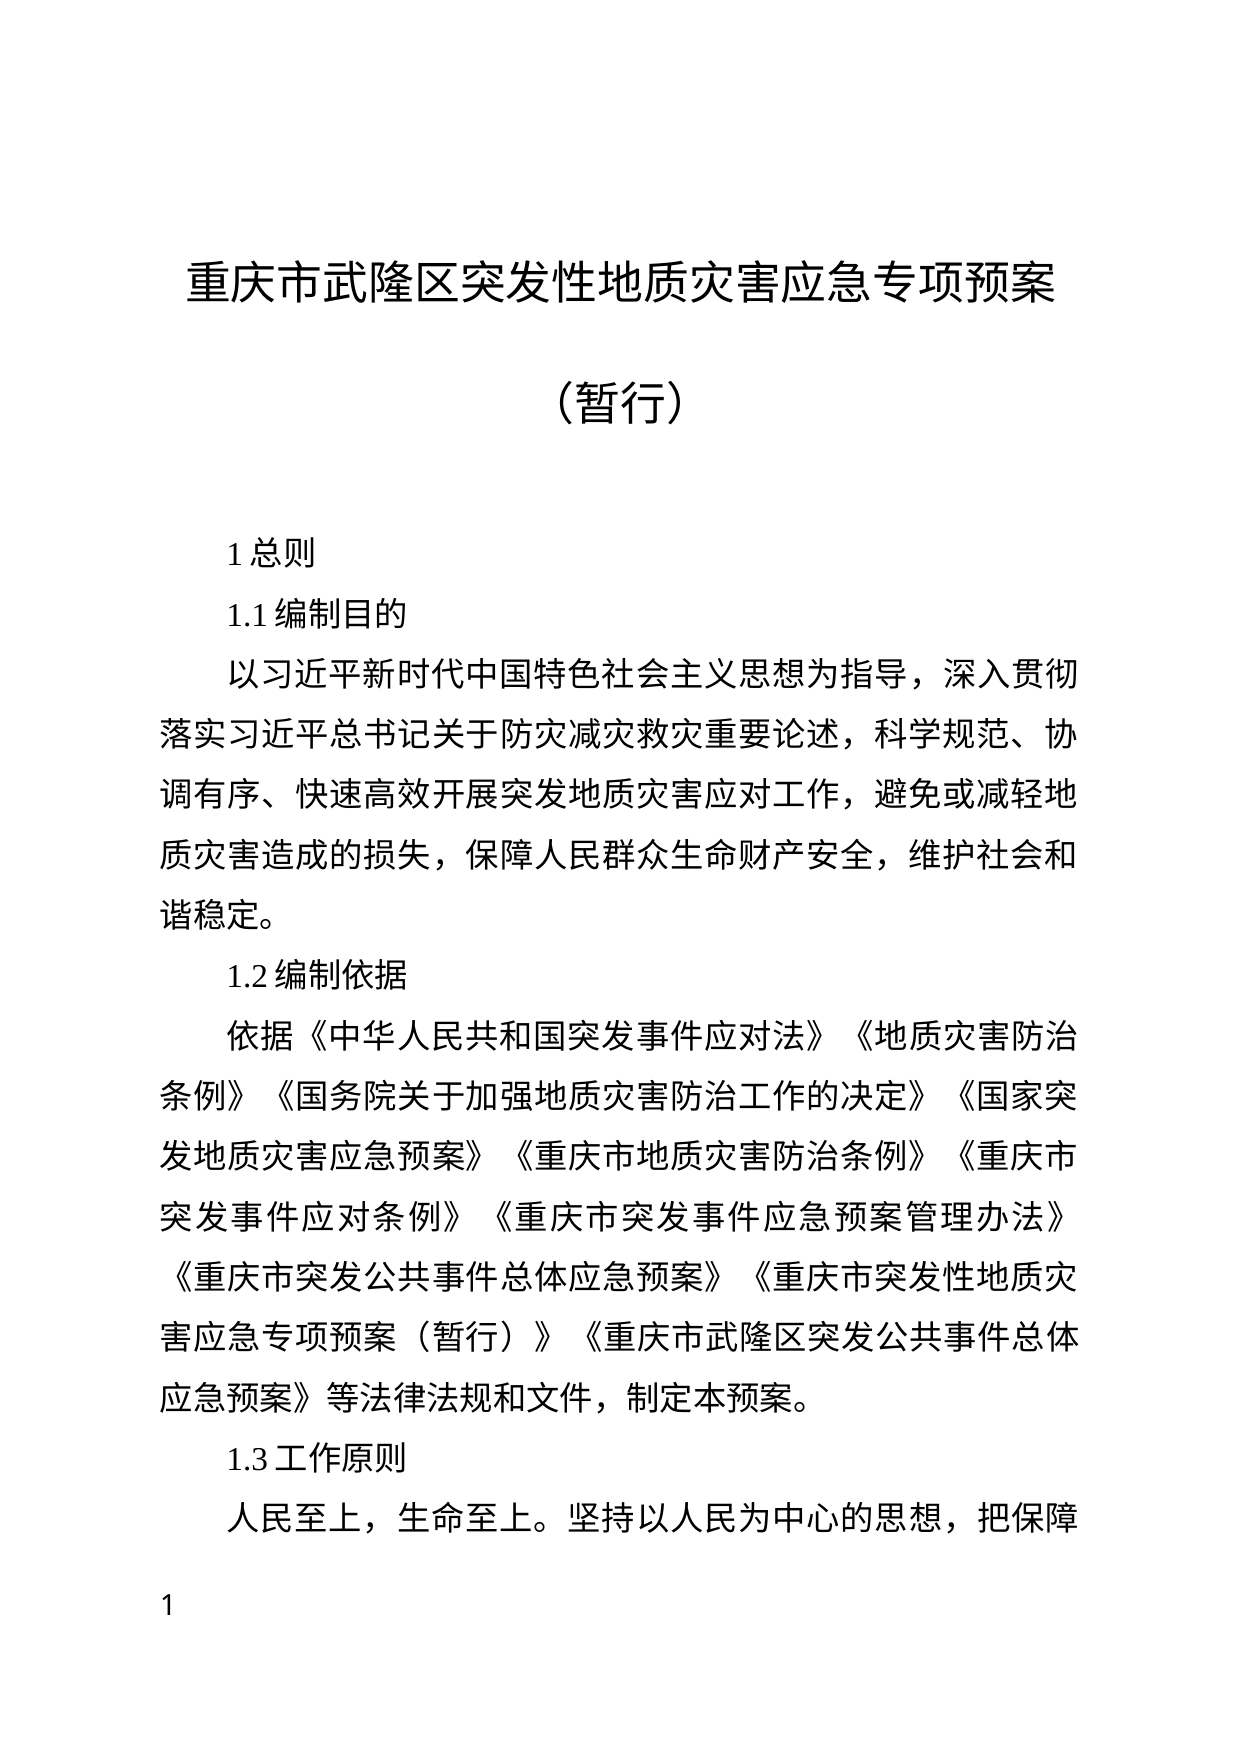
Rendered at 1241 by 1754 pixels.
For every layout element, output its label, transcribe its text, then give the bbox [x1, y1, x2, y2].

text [159, 1486, 1081, 1546]
text 依据《中华人民共和国突发事件应对法》《地质灾害防治条例》《国务院关于加强地质灾害防治工作的决定》《国家突发地质灾害应急预案》《重庆市地质灾害防治条例》《重庆市突发事件应对条例》《重庆市突发事件应急预案管理办法》《重庆市突发公共事件总体应急预案》《重庆市突发性地质灾害应急专项预案（暂行）》《重庆市武隆区突发公共事件总体应急预案》等法律法规和文件，制定本预案。 [159, 1003, 1081, 1426]
subtitle 1总则 [159, 521, 1081, 581]
subtitle 1.1编制目的 [159, 581, 1081, 642]
subtitle 1.3工作原则 [159, 1426, 1081, 1486]
subtitle 1.2编制依据 [159, 943, 1081, 1003]
text 以习近平新时代中国特色社会主义思想为指导，深入贯彻落实习近平总书记关于防灾减灾救灾重要论述，科学规范、协调有序、快速高效开展突发地质灾害应对工作，避免或减轻地质灾害造成的损失，保障人民群众生命财产安全，维护社会和谐稳定。 [159, 642, 1081, 943]
subtitle 重庆市武隆区突发性地质灾害应急专项预案（暂行） [159, 219, 1081, 461]
